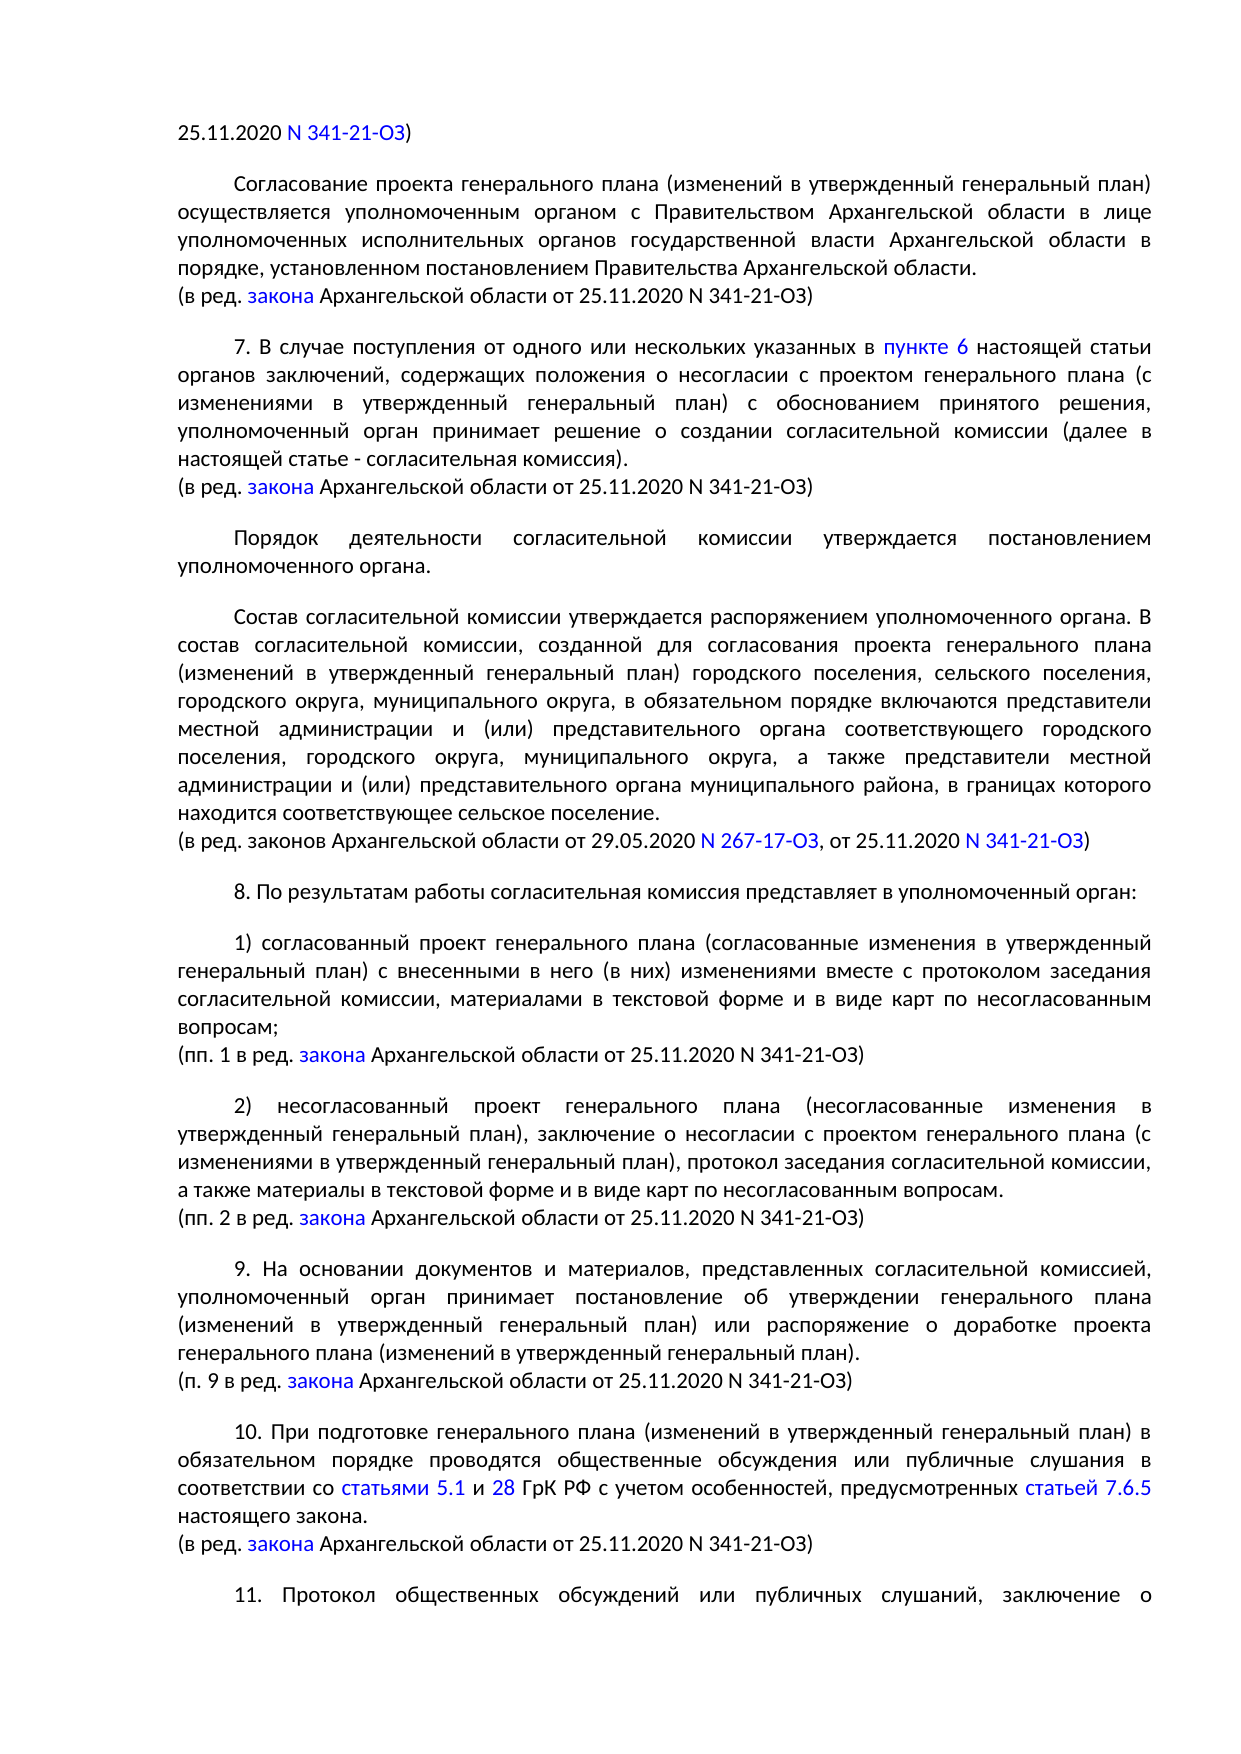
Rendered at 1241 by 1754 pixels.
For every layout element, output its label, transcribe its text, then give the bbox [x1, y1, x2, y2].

text Согласование проекта генерального плана (изменений в утвержденный генеральный план) осуществляется уполномоченным органом с Правительством Архангельской области в лице уполномоченных исполнительных органов государственной власти Архангельской области в порядке, установленном постановлением Правительства Архангельской области. [177, 169, 1152, 281]
text (в ред. закона Архангельской области от 25.11.2020 N 341-21-ОЗ) [177, 1529, 1152, 1557]
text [177, 1580, 1152, 1608]
text (в ред. закона Архангельской области от 25.11.2020 N 341-21-ОЗ) [177, 281, 1152, 309]
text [177, 118, 1152, 146]
text 8. По результатам работы согласительная комиссия представляет в уполномоченный орган: [177, 877, 1152, 905]
text Состав согласительной комиссии утверждается распоряжением уполномоченного органа. В состав согласительной комиссии, созданной для согласования проекта генерального плана (изменений в утвержденный генеральный план) городского поселения, сельского поселения, городского округа, муниципального округа, в обязательном порядке включаются представители местной администрации и (или) представительного органа соответствующего городского поселения, городского округа, муниципального округа, а также представители местной администрации и (или) представительного органа муниципального района, в границах которого находится соответствующее сельское поселение. [177, 602, 1152, 826]
text (в ред. законов Архангельской области от 29.05.2020 N 267-17-ОЗ, от 25.11.2020 N 341-21-ОЗ) [177, 826, 1152, 854]
text (пп. 1 в ред. закона Архангельской области от 25.11.2020 N 341-21-ОЗ) [177, 1040, 1152, 1068]
text 1) согласованный проект генерального плана (согласованные изменения в утвержденный генеральный план) с внесенными в него (в них) изменениями вместе с протоколом заседания согласительной комиссии, материалами в текстовой форме и в виде карт по несогласованным вопросам; [177, 928, 1152, 1040]
text 7. В случае поступления от одного или нескольких указанных в пункте 6 настоящей статьи органов заключений, содержащих положения о несогласии с проектом генерального плана (с изменениями в утвержденный генеральный план) с обоснованием принятого решения, уполномоченный орган принимает решение о создании согласительной комиссии (далее в настоящей статье - согласительная комиссия). [177, 332, 1152, 472]
text (п. 9 в ред. закона Архангельской области от 25.11.2020 N 341-21-ОЗ) [177, 1366, 1152, 1394]
text (пп. 2 в ред. закона Архангельской области от 25.11.2020 N 341-21-ОЗ) [177, 1203, 1152, 1231]
text 9. На основании документов и материалов, представленных согласительной комиссией, уполномоченный орган принимает постановление об утверждении генерального плана (изменений в утвержденный генеральный план) или распоряжение о доработке проекта генерального плана (изменений в утвержденный генеральный план). [177, 1254, 1152, 1366]
text Порядок деятельности согласительной комиссии утверждается постановлением уполномоченного органа. [177, 523, 1152, 579]
text 10. При подготовке генерального плана (изменений в утвержденный генеральный план) в обязательном порядке проводятся общественные обсуждения или публичные слушания в соответствии со статьями 5.1 и 28 ГрК РФ с учетом особенностей, предусмотренных статьей 7.6.5 настоящего закона. [177, 1417, 1152, 1529]
text (в ред. закона Архангельской области от 25.11.2020 N 341-21-ОЗ) [177, 472, 1152, 500]
text 2) несогласованный проект генерального плана (несогласованные изменения в утвержденный генеральный план), заключение о несогласии с проектом генерального плана (с изменениями в утвержденный генеральный план), протокол заседания согласительной комиссии, а также материалы в текстовой форме и в виде карт по несогласованным вопросам. [177, 1091, 1152, 1203]
